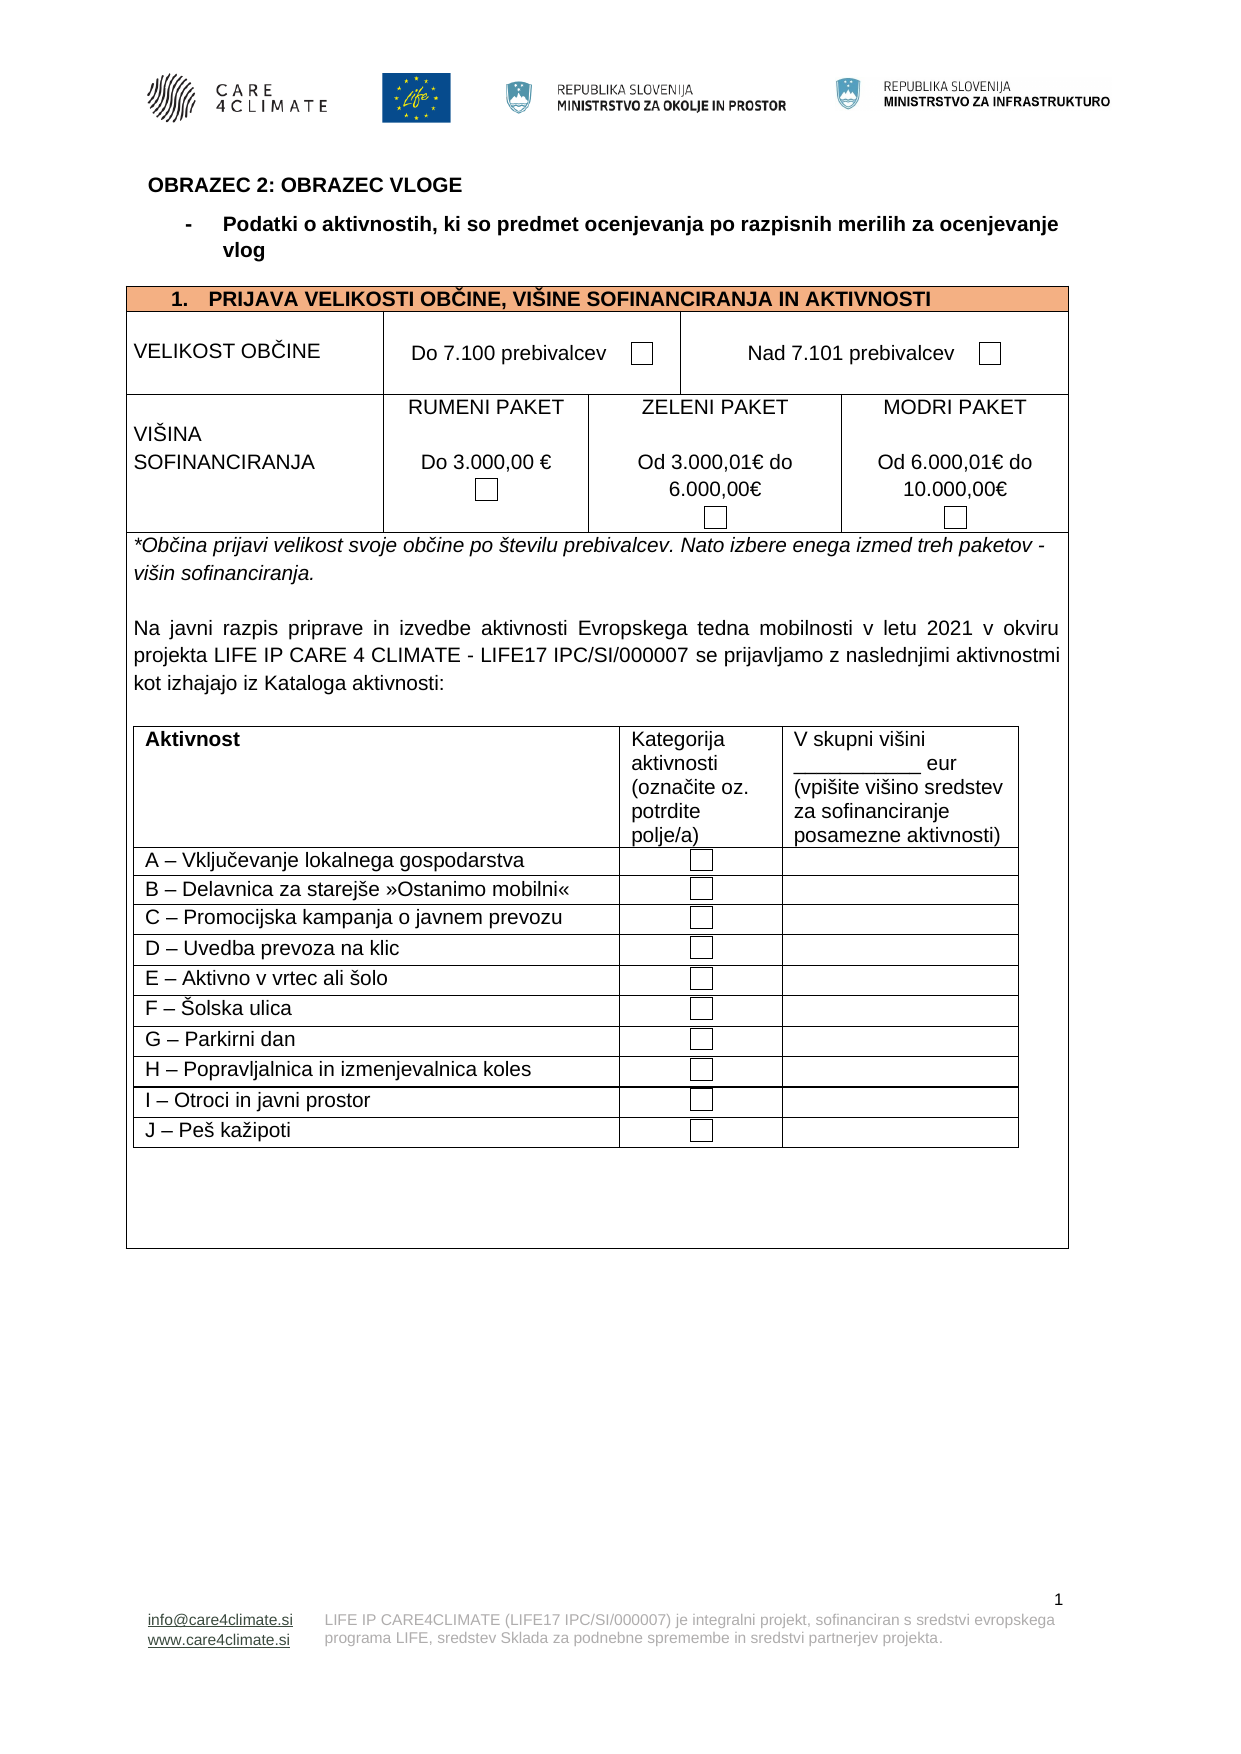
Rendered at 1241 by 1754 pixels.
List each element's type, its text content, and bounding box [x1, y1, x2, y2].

table_cell MODRI PAKET Od 6.000,01€ do 10.000,00€ [842, 395, 1068, 532]
table_cell ZELENI PAKET Od 3.000,01€ do 6.000,00€ [589, 395, 841, 532]
table_cell Do 7.100 prebivalcev [384, 312, 680, 394]
picture [835, 77, 1112, 111]
table_cell RUMENI PAKET Do 3.000,00 € [384, 395, 588, 532]
table_cell *Občina prijavi velikost svoje občine po številu prebivalcev. Nato izbere enega izmed treh paketov - višin sofinanciranja. Na javni razpis priprave in izvedbe aktivnosti Evropskega tedna mobilnosti v letu 2021 v okviru projekta LIFE IP CARE 4 CLIMATE - LIFE17 IPC/SI/000007 se prijavljamo z naslednjimi aktivnostmi kot izhajajo iz Kataloga aktivnosti: [127, 533, 1068, 1248]
picture [147, 73, 786, 123]
table_cell VIŠINA SOFINANCIRANJA [127, 395, 383, 532]
table_header PRIJAVA VELIKOSTI OBČINE, VIŠINE SOFINANCIRANJA IN AKTIVNOSTI [127, 287, 1068, 311]
list Podatki o aktivnostih, ki so predmet ocenjevanja po razpisnih merilih za ocenjevanje vlog [185, 209, 1063, 262]
subtitle OBRAZEC 2: OBRAZEC VLOGE [148, 173, 1063, 197]
table_cell Nad 7.101 prebivalcev [681, 312, 1068, 394]
table_cell VELIKOST OBČINE [127, 312, 383, 394]
